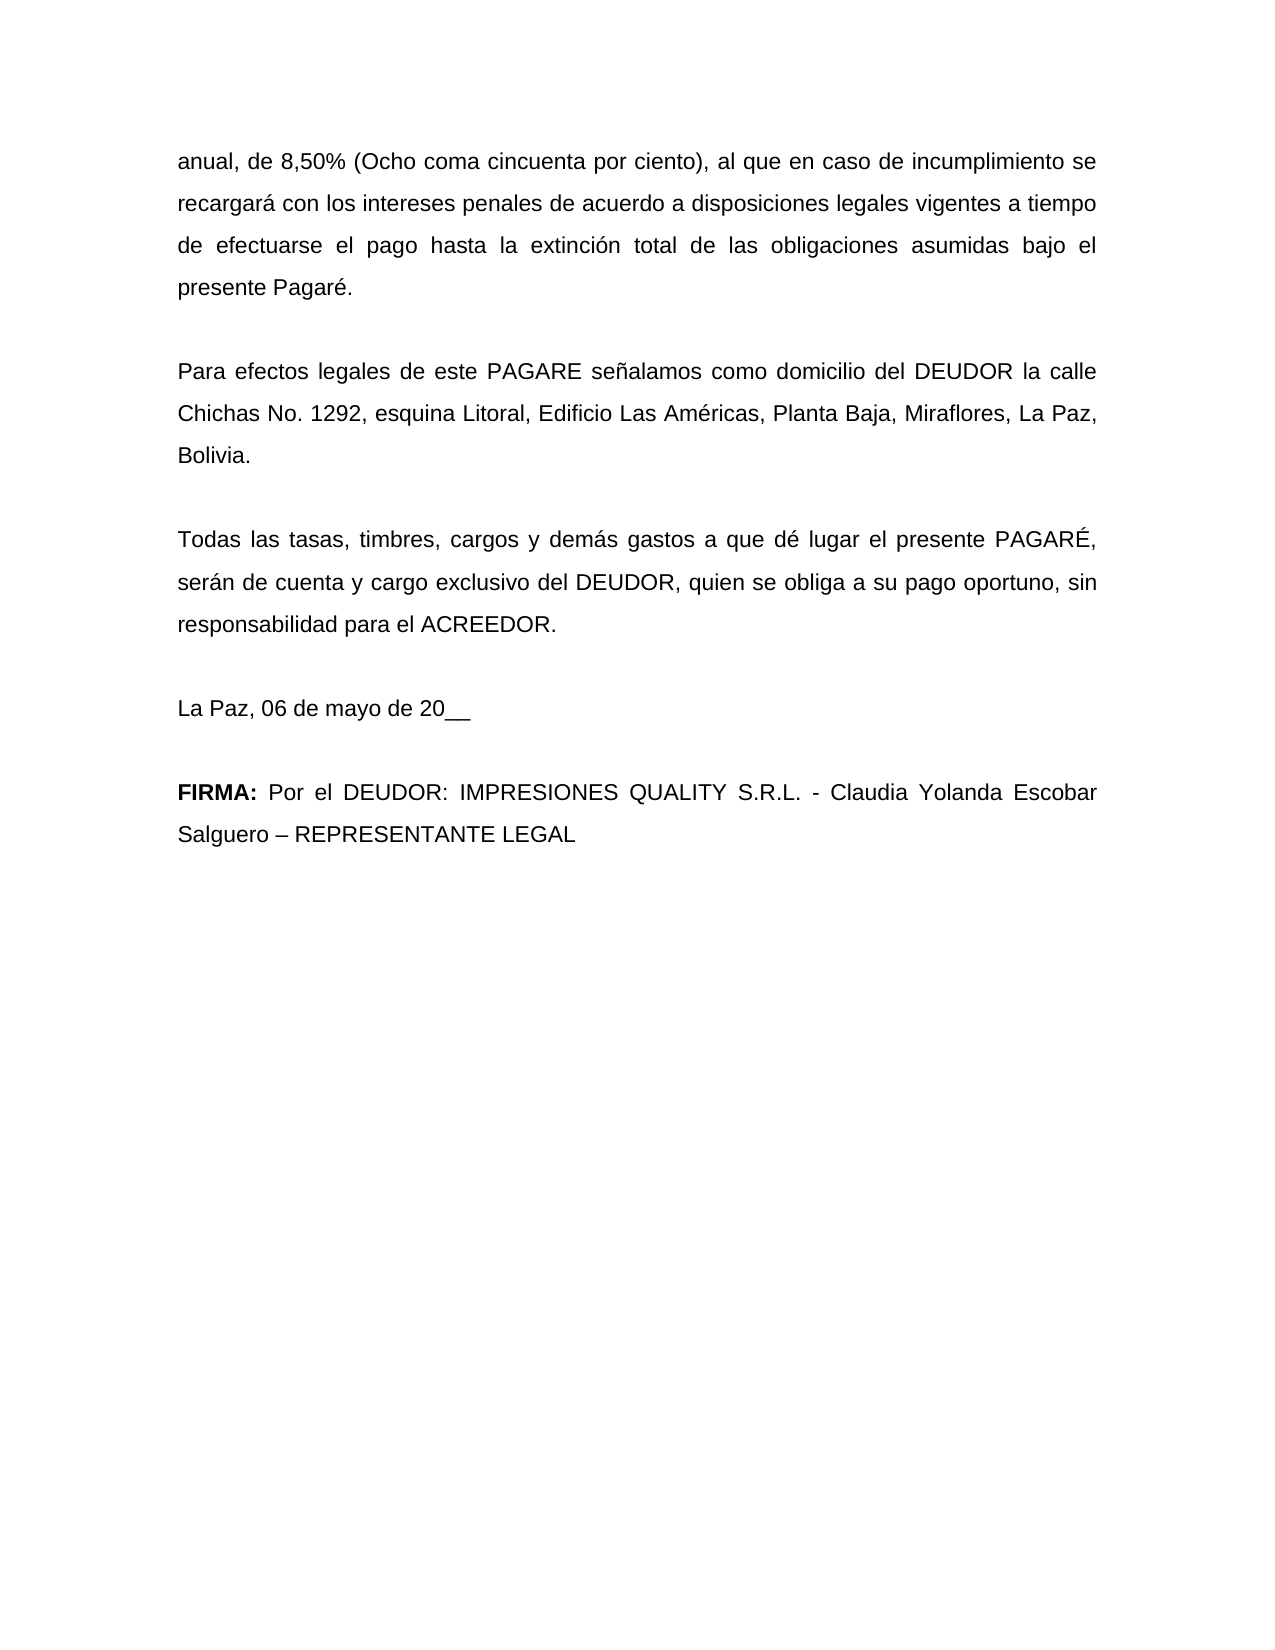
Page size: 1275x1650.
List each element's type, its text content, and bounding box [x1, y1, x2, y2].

text La Paz, 06 de mayo de 20__ [177, 695, 1098, 721]
text FIRMA: Por el DEUDOR: IMPRESIONES QUALITY S.R.L. - Claudia Yolanda Escobar Salguero – REPRESENTANTE LEGAL [177, 779, 1098, 847]
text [177, 148, 1098, 300]
text Todas las tasas, timbres, cargos y demás gastos a que dé lugar el presente PAGARÉ, serán de cuenta y cargo exclusivo del DEUDOR, quien se obliga a su pago oportuno, sin responsabilidad para el ACREEDOR. [177, 526, 1098, 637]
text Para efectos legales de este PAGARE señalamos como domicilio del DEUDOR la calle Chichas No. 1292, esquina Litoral, Edificio Las Américas, Planta Baja, Miraflores, La Paz, Bolivia. [177, 358, 1098, 468]
